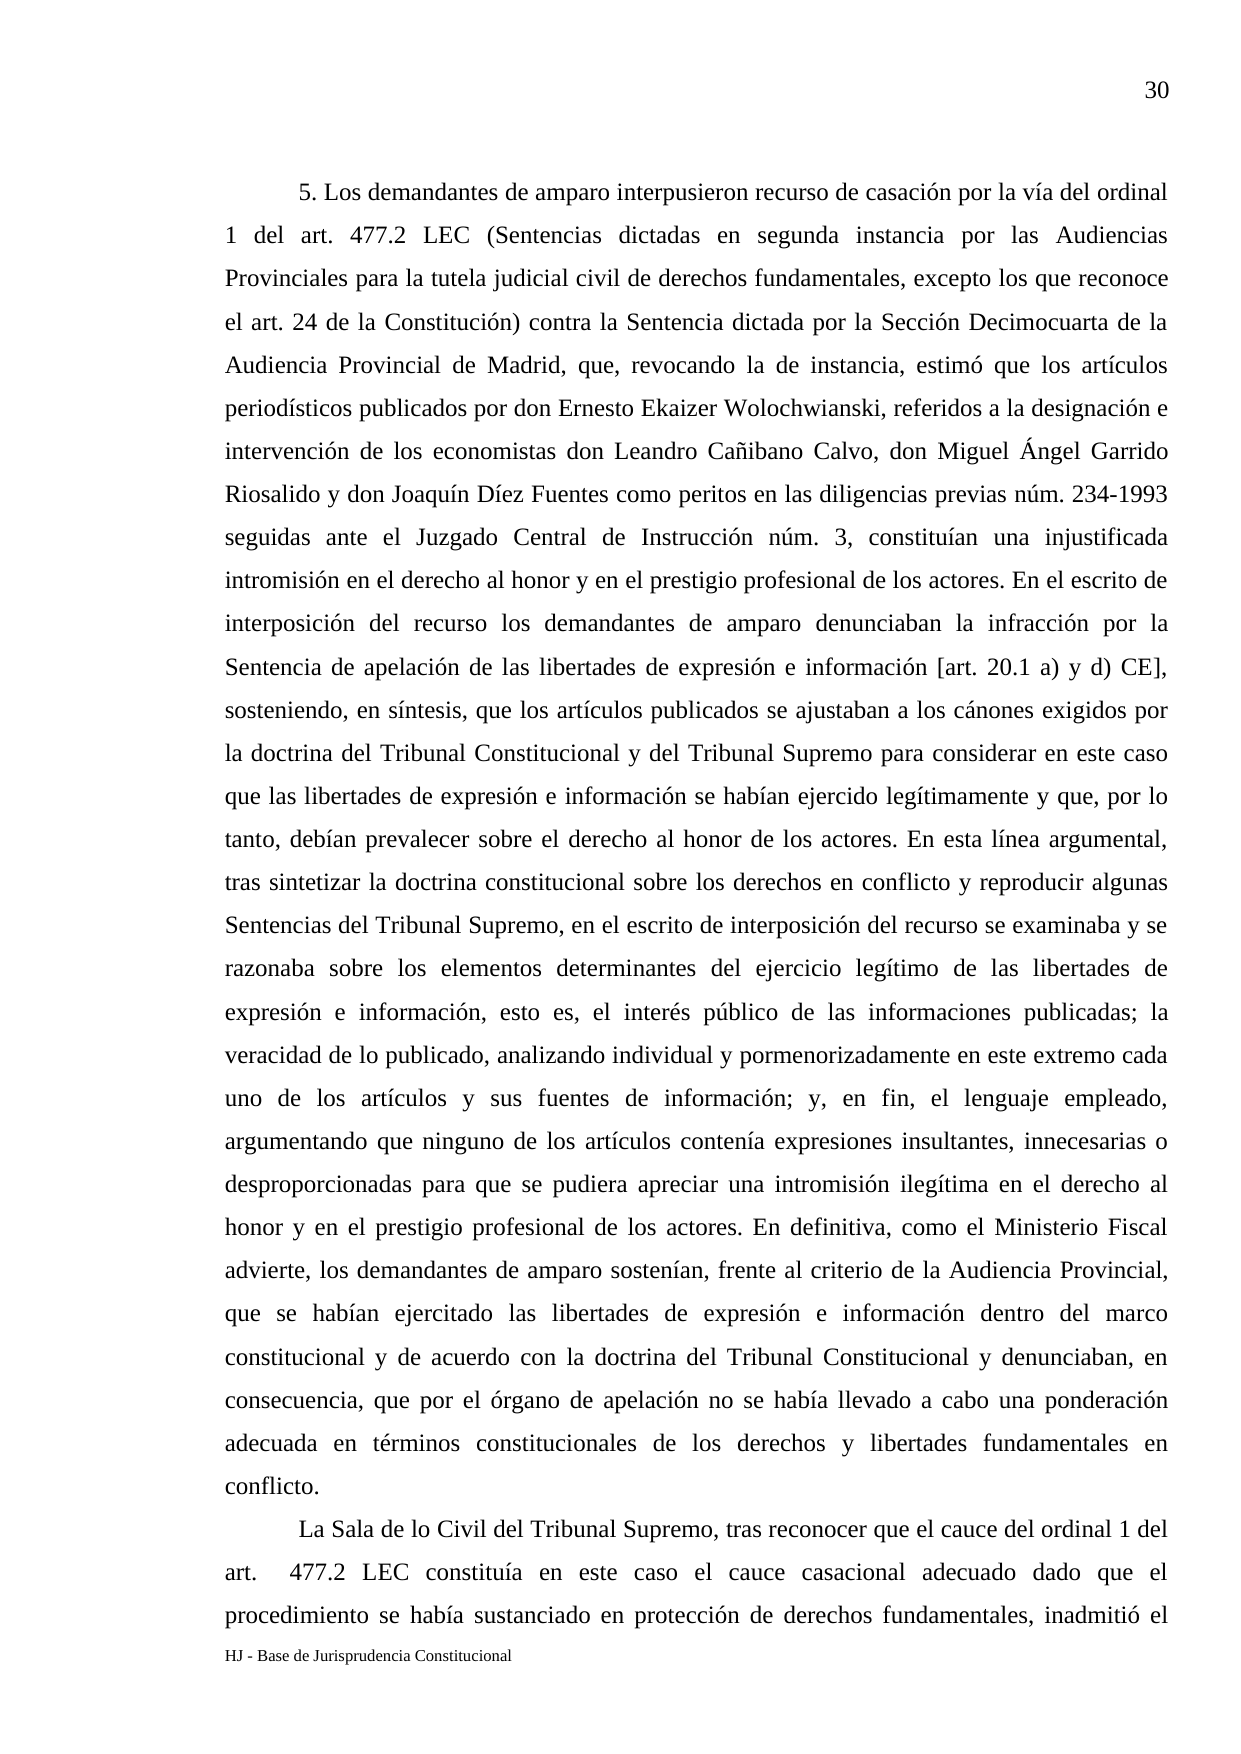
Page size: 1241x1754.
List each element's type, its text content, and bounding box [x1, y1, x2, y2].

text 5. Los demandantes de amparo interpusieron recurso de casación por la vía del ordinal 1 del art. 477.2 LEC (Sentencias dictadas en segunda instancia por las Audiencias Provinciales para la tutela judicial civil de derechos fundamentales, excepto los que reconoce el art. 24 de la Constitución) contra la Sentencia dictada por la Sección Decimocuarta de la Audiencia Provincial de Madrid, que, revocando la de instancia, estimó que los artículos periodísticos publicados por don Ernesto Ekaizer Wolochwianski, referidos a la designación e intervención de los economistas don Leandro Cañibano Calvo, don Miguel Ángel Garrido Riosalido y don Joaquín Díez Fuentes como peritos en las diligencias previas núm. 234-1993 seguidas ante el Juzgado Central de Instrucción núm. 3, constituían una injustificada intromisión en el derecho al honor y en el prestigio profesional de los actores. En el escrito de interposición del recurso los demandantes de amparo denunciaban la infracción por la Sentencia de apelación de las libertades de expresión e información [art. 20.1 a) y d) CE], sosteniendo, en síntesis, que los artículos publicados se ajustaban a los cánones exigidos por la doctrina del Tribunal Constitucional y del Tribunal Supremo para considerar en este caso que las libertades de expresión e información se habían ejercido legítimamente y que, por lo tanto, debían prevalecer sobre el derecho al honor de los actores. En esta línea argumental, tras sintetizar la doctrina constitucional sobre los derechos en conflicto y reproducir algunas Sentencias del Tribunal Supremo, en el escrito de interposición del recurso se examinaba y se razonaba sobre los elementos determinantes del ejercicio legítimo de las libertades de expresión e información, esto es, el interés público de las informaciones publicadas; la veracidad de lo publicado, analizando individual y pormenorizadamente en este extremo cada uno de los artículos y sus fuentes de información; y, en fin, el lenguaje empleado, argumentando que ninguno de los artículos contenía expresiones insultantes, innecesarias o desproporcionadas para que se pudiera apreciar una intromisión ilegítima en el derecho al honor y en el prestigio profesional de los actores. En definitiva, como el Ministerio Fiscal advierte, los demandantes de amparo sostenían, frente al criterio de la Audiencia Provincial, que se habían ejercitado las libertades de expresión e información dentro del marco constitucional y de acuerdo con la doctrina del Tribunal Constitucional y denunciaban, en consecuencia, que por el órgano de apelación no se había llevado a cabo una ponderación adecuada en términos constitucionales de los derechos y libertades fundamentales en conflicto. [224, 177, 1169, 1500]
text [224, 1514, 1169, 1629]
